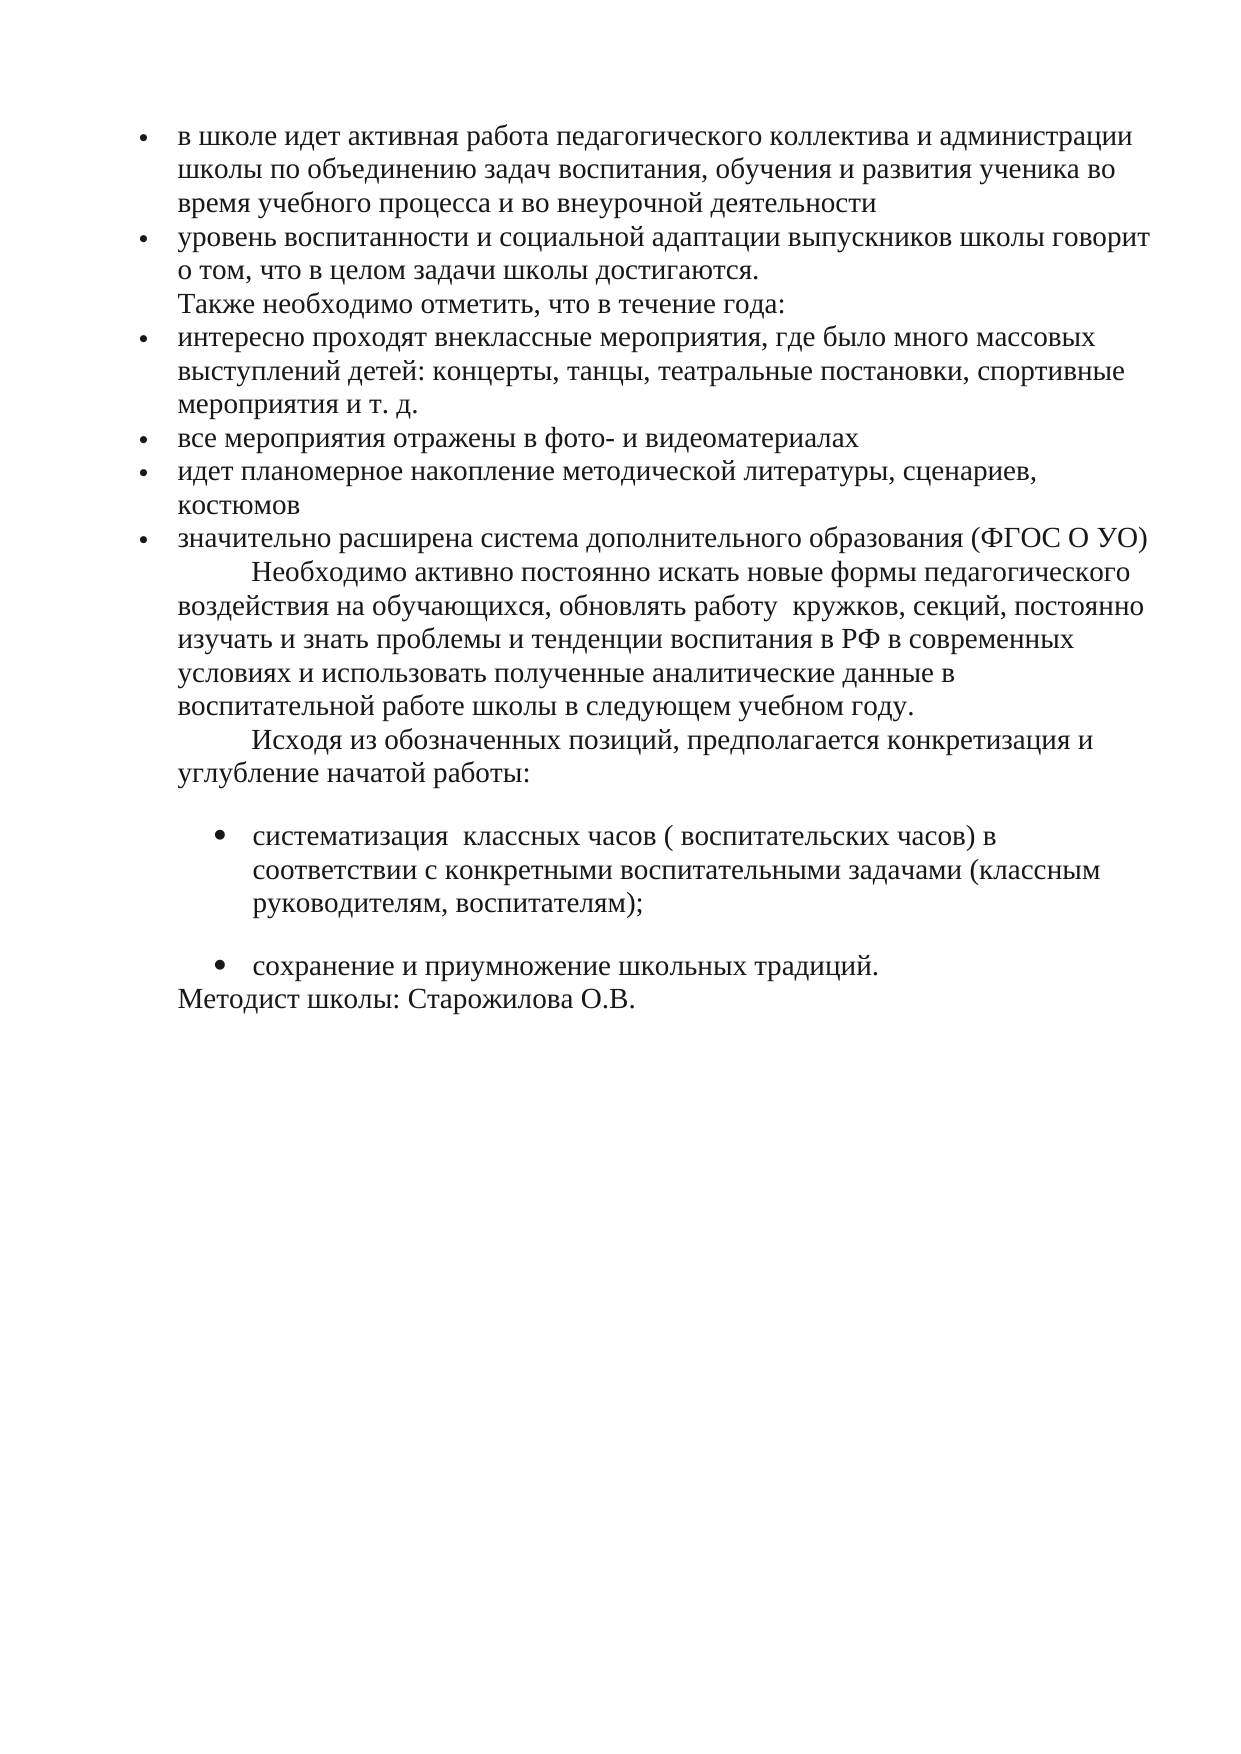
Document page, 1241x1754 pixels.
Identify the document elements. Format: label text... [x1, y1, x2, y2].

list систематизация классных часов ( воспитательских часов) в соответствии с конкретными воспитательными задачами (классным руководителям, воспитателям); [215, 818, 1152, 919]
list сохранение и приумножение школьных традиций. [215, 948, 1152, 982]
text Методист школы: Старожилова О.В. [177, 982, 1152, 1015]
list в школе идет активная работа педагогического коллектива и администрации школы по объединению задач воспитания, обучения и развития ученика во время учебного процесса и во внеурочной деятельности [140, 118, 1152, 219]
list уровень воспитанности и социальной адаптации выпускников школы говорит о том, что в целом задачи школы достигаются. [140, 219, 1152, 286]
text Также необходимо отметить, что в течение года: [177, 286, 1152, 319]
list идет планомерное накопление методической литературы, сценариев, костюмов [140, 453, 1152, 521]
list интересно проходят внеклассные мероприятия, где было много массовых выступлений детей: концерты, танцы, театральные постановки, спортивные мероприятия и т. д. [140, 319, 1152, 420]
text Необходимо активно постоянно искать новые формы педагогического воздействия на обучающихся, обновлять работу кружков, секций, постоянно изучать и знать проблемы и тенденции воспитания в РФ в современных условиях и использовать полученные аналитические данные в воспитательной работе школы в следующем учебном году. [177, 554, 1152, 722]
list все мероприятия отражены в фото- и видеоматериалах [140, 420, 1152, 453]
list значительно расширена система дополнительного образования (ФГОС О УО) [140, 521, 1152, 554]
text Исходя из обозначенных позиций, предполагается конкретизация и углубление начатой работы: [177, 722, 1152, 789]
